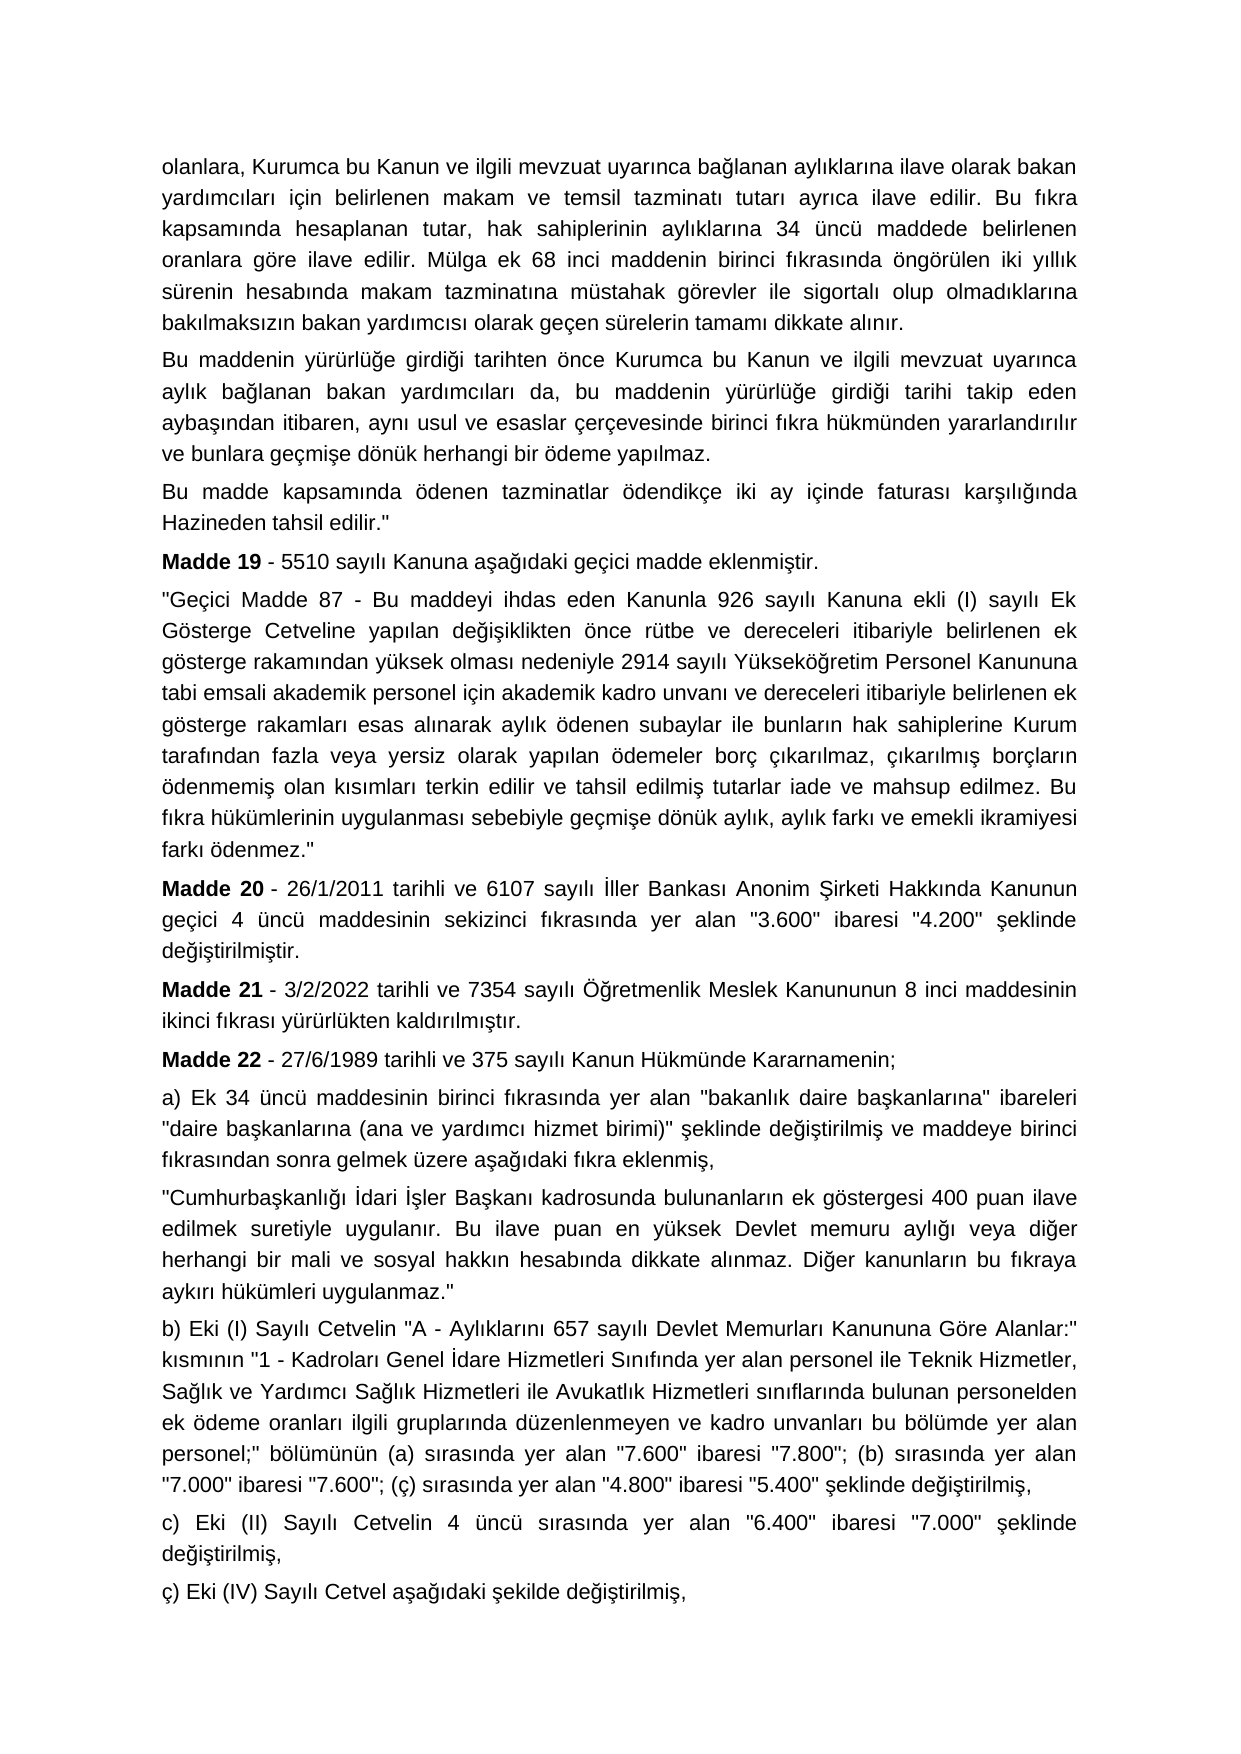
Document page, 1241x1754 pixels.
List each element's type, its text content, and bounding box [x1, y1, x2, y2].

text Madde 21 - 3/2/2022 tarihli ve 7354 sayılı Öğretmenlik Meslek Kanununun 8 inci maddesinin ikinci fıkrası yürürlükten kaldırılmıştır. [162, 971, 1078, 1033]
text b) Eki (I) Sayılı Cetvelin "A - Aylıklarını 657 sayılı Devlet Memurları Kanununa Göre Alanlar:" kısmının "1 - Kadroları Genel İdare Hizmetleri Sınıfında yer alan personel ile Teknik Hizmetler, Sağlık ve Yardımcı Sağlık Hizmetleri ile Avukatlık Hizmetleri sınıflarında bulunan personelden ek ödeme oranları ilgili gruplarında düzenlenmeyen ve kadro unvanları bu bölümde yer alan personel;" bölümünün (a) sırasında yer alan "7.600" ibaresi "7.800"; (b) sırasında yer alan "7.000" ibaresi "7.600"; (ç) sırasında yer alan "4.800" ibaresi "5.400" şeklinde değiştirilmiş, [162, 1310, 1078, 1498]
text Bu madde kapsamında ödenen tazminatlar ödendikçe iki ay içinde faturası karşılığında Hazineden tahsil edilir." [162, 473, 1078, 535]
text Bu maddenin yürürlüğe girdiği tarihten önce Kurumca bu Kanun ve ilgili mevzuat uyarınca aylık bağlanan bakan yardımcıları da, bu maddenin yürürlüğe girdiği tarihi takip eden aybaşından itibaren, aynı usul ve esaslar çerçevesinde birinci fıkra hükmünden yararlandırılır ve bunlara geçmişe dönük herhangi bir ödeme yapılmaz. [162, 341, 1078, 466]
text "Geçici Madde 87 - Bu maddeyi ihdas eden Kanunla 926 sayılı Kanuna ekli (I) sayılı Ek Gösterge Cetveline yapılan değişiklikten önce rütbe ve dereceleri itibariyle belirlenen ek gösterge rakamından yüksek olması nedeniyle 2914 sayılı Yükseköğretim Personel Kanununa tabi emsali akademik personel için akademik kadro unvanı ve dereceleri itibariyle belirlenen ek gösterge rakamları esas alınarak aylık ödenen subaylar ile bunların hak sahiplerine Kurum tarafından fazla veya yersiz olarak yapılan ödemeler borç çıkarılmaz, çıkarılmış borçların ödenmemiş olan kısımları terkin edilir ve tahsil edilmiş tutarlar iade ve mahsup edilmez. Bu fıkra hükümlerinin uygulanması sebebiyle geçmişe dönük aylık, aylık farkı ve emekli ikramiyesi farkı ödenmez." [162, 580, 1078, 862]
text a) Ek 34 üncü maddesinin birinci fıkrasında yer alan "bakanlık daire başkanlarına" ibareleri "daire başkanlarına (ana ve yardımcı hizmet birimi)" şeklinde değiştirilmiş ve maddeye birinci fıkrasından sonra gelmek üzere aşağıdaki fıkra eklenmiş, [162, 1079, 1078, 1173]
text Madde 19 - 5510 sayılı Kanuna aşağıdaki geçici madde eklenmiştir. [162, 543, 1078, 574]
text Madde 20 - 26/1/2011 tarihli ve 6107 sayılı İller Bankası Anonim Şirketi Hakkında Kanunun geçici 4 üncü maddesinin sekizinci fıkrasında yer alan "3.600" ibaresi "4.200" şeklinde değiştirilmiştir. [162, 869, 1078, 963]
text c) Eki (II) Sayılı Cetvelin 4 üncü sırasında yer alan "6.400" ibaresi "7.000" şeklinde değiştirilmiş, [162, 1504, 1078, 1566]
text Madde 22 - 27/6/1989 tarihli ve 375 sayılı Kanun Hükmünde Kararnamenin; [162, 1041, 1078, 1073]
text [162, 148, 1078, 335]
text ç) Eki (IV) Sayılı Cetvel aşağıdaki şekilde değiştirilmiş, [162, 1573, 1078, 1604]
text "Cumhurbaşkanlığı İdari İşler Başkanı kadrosunda bulunanların ek göstergesi 400 puan ilave edilmek suretiyle uygulanır. Bu ilave puan en yüksek Devlet memuru aylığı veya diğer herhangi bir mali ve sosyal hakkın hesabında dikkate alınmaz. Diğer kanunların bu fıkraya aykırı hükümleri uygulanmaz." [162, 1179, 1078, 1304]
